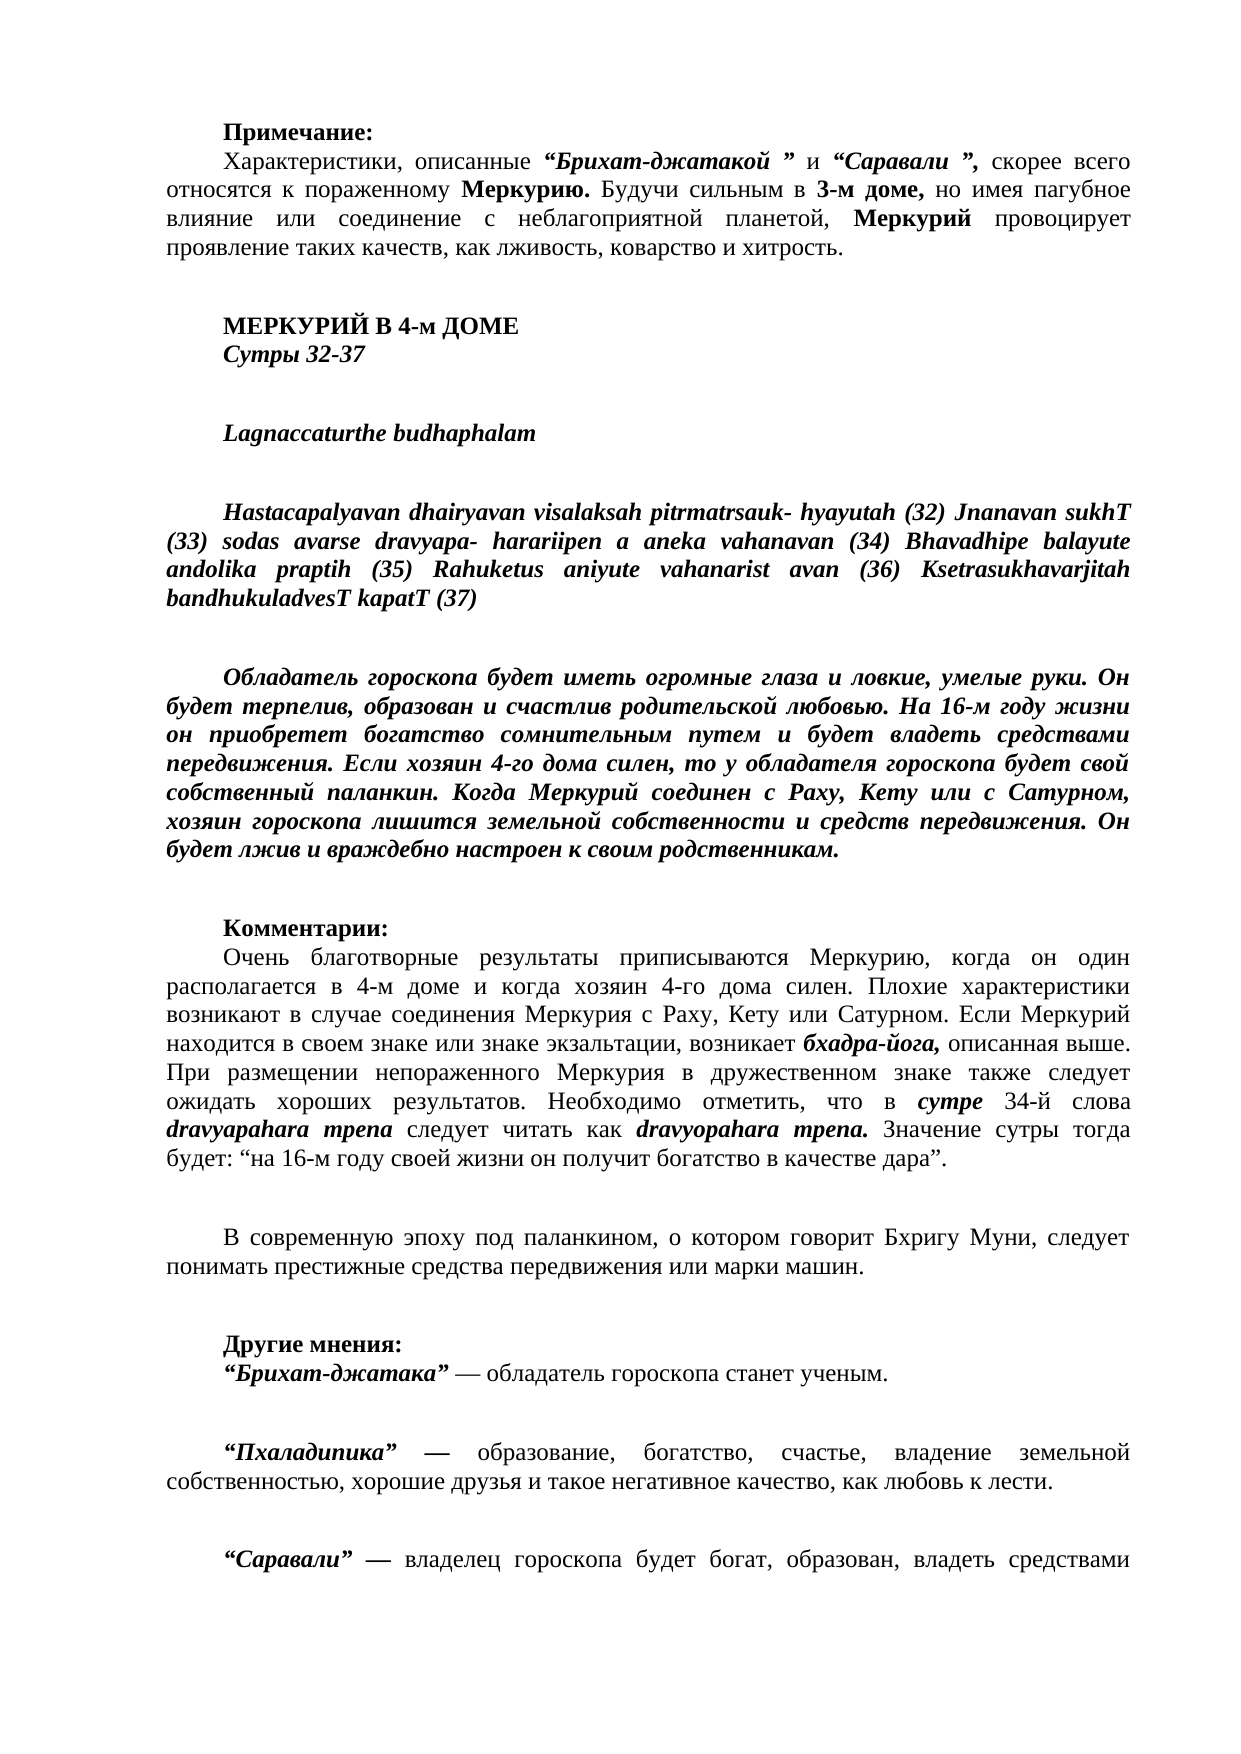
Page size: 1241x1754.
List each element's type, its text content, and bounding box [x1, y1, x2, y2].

text Сутры 32-37 [166, 339, 1131, 368]
text МЕРКУРИЙ В 4-м ДОМЕ [166, 311, 1131, 339]
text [166, 1544, 1131, 1573]
text Другие мнения: [166, 1329, 1131, 1358]
text Примечание: [166, 117, 1131, 146]
text Hastacapalyavan dhairyavan visalaksah pitrmatrsauk- hyayutah (32) Jnanavan sukhT (33) sodas avarse dravyapa- harariipen a aneka vahanavan (34) Bhavadhipe balayute andolika praptih (35) Rahuketus aniyute vahanarist avan (36) Ksetrasukhavarjitah bandhukuladvesT kapatT (37) [166, 497, 1131, 612]
text “Пхаладипика” — образование, богатство, счастье, владение земельной собственностью, хорошие друзья и такое негативное качество, как любовь к лести. [166, 1437, 1131, 1494]
text Комментарии: [166, 913, 1131, 942]
text Lagnaccaturthe budhaphalam [166, 418, 1131, 447]
text Обладатель гороскопа будет иметь огромные глаза и ловкие, умелые руки. Он будет терпелив, образован и счастлив родительской любовью. На 16-м году жизни он приобретет богатство сомнительным путем и будет владеть средствами передвижения. Если хозяин 4-го дома силен, то у обладателя гороскопа будет свой собственный паланкин. Когда Меркурий соединен с Раху, Кету или с Сатурном, хозяин гороскопа лишится земельной собственности и средств передвижения. Он будет лжив и враждебно настроен к своим родственникам. [166, 662, 1131, 863]
text Очень благотворные результаты приписываются Меркурию, когда он один располагается в 4-м доме и когда хозяин 4-го дома силен. Плохие характеристики возникают в случае соединения Меркурия с Раху, Кету или Сатурном. Если Меркурий находится в своем знаке или знаке экзальтации, возникает бхадра-йога, описанная выше. При размещении непораженного Меркурия в дружественном знаке также следует ожидать хороших результатов. Необходимо отметить, что в сутре 34-й слова dravyapahara трепа следует читать как dravyopahara трепа. Значение сутры тогда будет: “на 16-м году своей жизни он получит богатство в качестве дара”. [166, 942, 1131, 1172]
text “Брихат-джатака” — обладатель гороскопа станет ученым. [166, 1358, 1131, 1387]
text В современную эпоху под паланкином, о котором говорит Бхригу Муни, следует понимать престижные средства передвижения или марки машин. [166, 1222, 1131, 1279]
text Характеристики, описанные “Брихат-джатакой ” и “Саравали ”, скорее всего относятся к пораженному Меркурию. Будучи сильным в 3-м доме, но имея пагубное влияние или соединение с неблагоприятной планетой, Меркурий провоцирует проявление таких качеств, как лживость, коварство и хитрость. [166, 146, 1131, 261]
